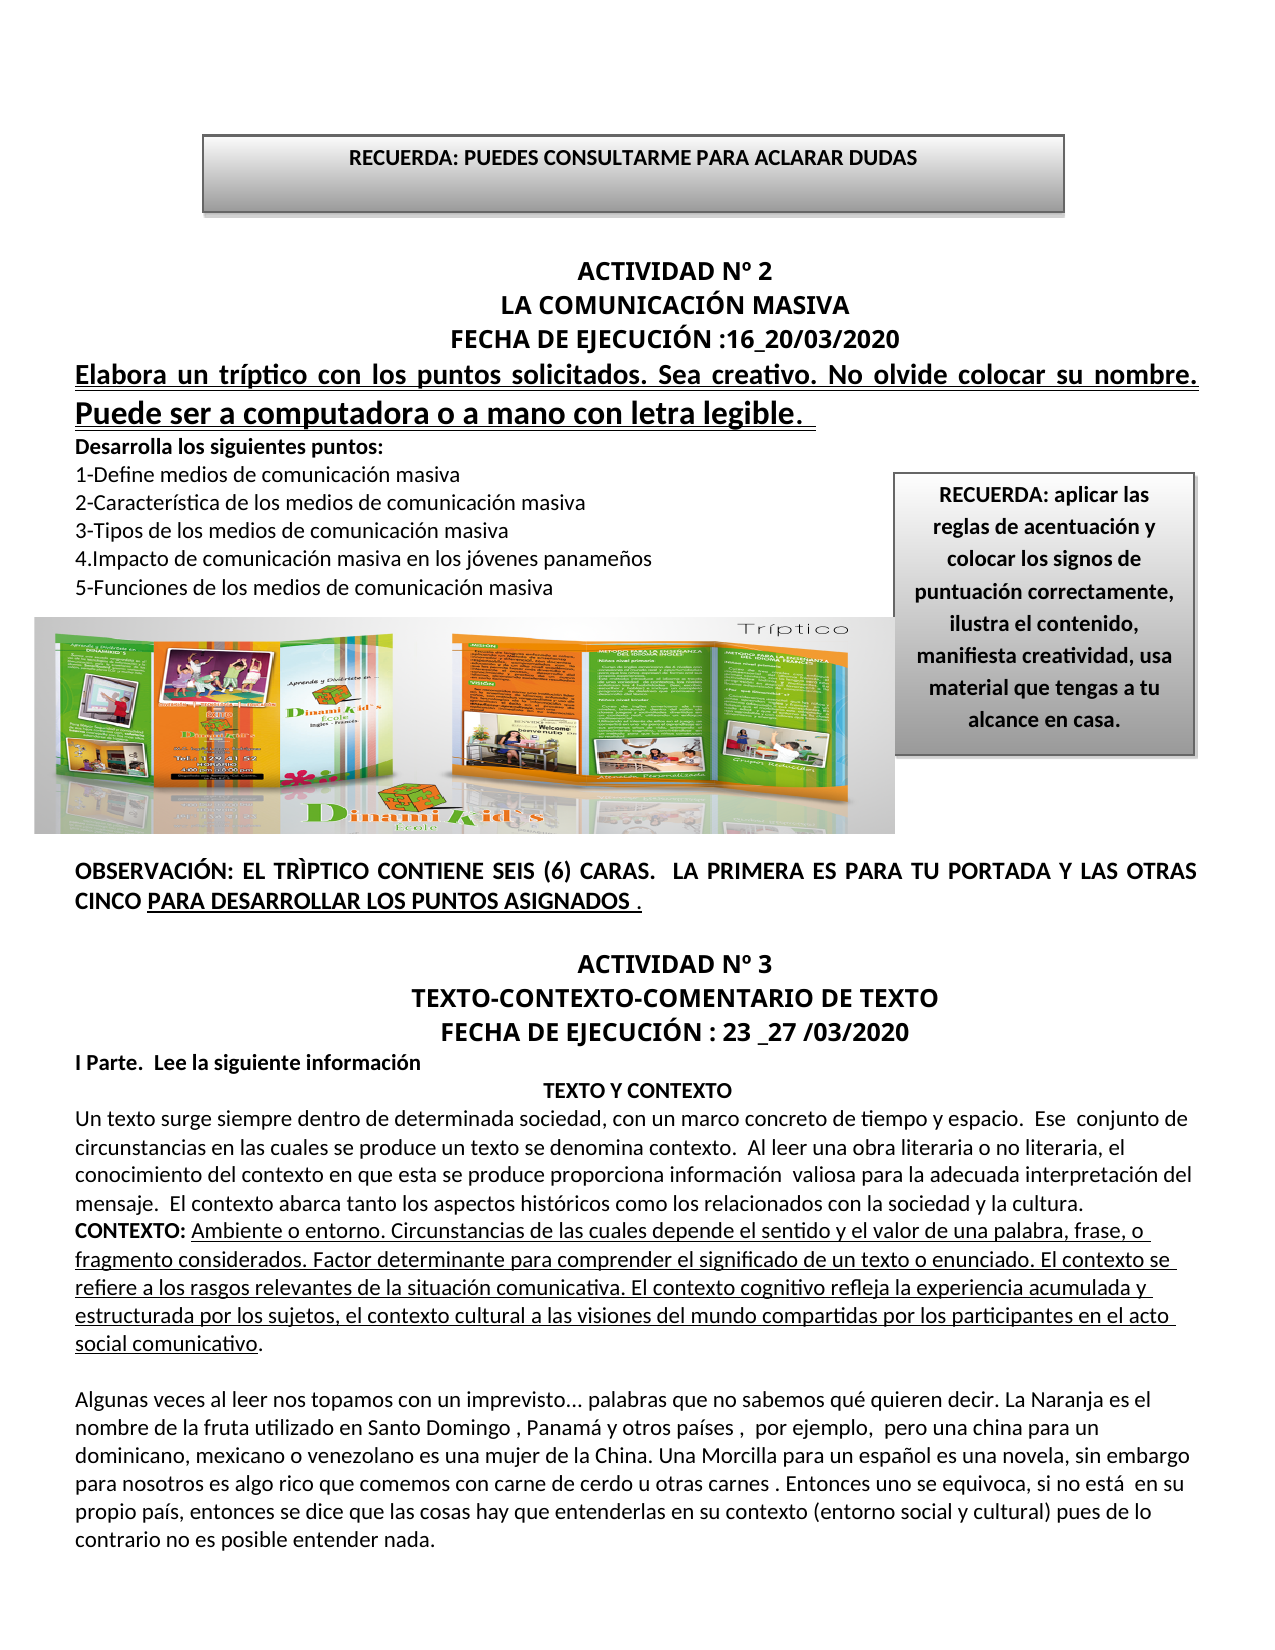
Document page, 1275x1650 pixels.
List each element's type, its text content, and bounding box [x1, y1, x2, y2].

picture [34, 617, 895, 834]
list TEXTO-CONTEXTO-COMENTARIO DE TEXTO [150, 980, 1200, 1014]
text Elabora un tríptico con los puntos solicitados. Sea creativo. No olvide colocar su nombre. Puede ser a computadora o a mano con letra legible. [75, 356, 1200, 432]
text 2-Característica de los medios de comunicación masiva 3-Tipos de los medios de comunicación masiva [75, 488, 893, 544]
text CONTEXTO: Ambiente o entorno. Circunstancias de las cuales depende el sentido y el valor de una palabra, frase, o fragmento considerados. Factor determinante para comprender el significado de un texto o enunciado. El contexto se refiere a los rasgos relevantes de la situación comunicativa. El contexto cognitivo refleja la experiencia acumulada y estructurada por los sujetos, el contexto cultural a las visiones del mundo compartidas por los participantes en el acto social comunicativo. [75, 1217, 1200, 1357]
text 5-Funciones de los medios de comunicación masiva [75, 573, 893, 617]
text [75, 1357, 1200, 1553]
list ACTIVIDAD Nº [150, 186, 1200, 220]
text I Parte. Lee la siguiente información [75, 1048, 1200, 1077]
text Desarrolla los siguientes puntos: [75, 432, 1200, 461]
text 1-Define medios de comunicación masiva [75, 461, 1200, 488]
text 4.Impacto de comunicación masiva en los jóvenes panameños [75, 544, 893, 573]
text TEXTO Y CONTEXTO [75, 1077, 1200, 1104]
list ACTIVIDAD Nº 2 [150, 254, 1200, 288]
text OBSERVACIÓN: EL TRÌPTICO CONTIENE SEIS (6) CARAS. LA PRIMERA ES PARA TU PORTADA Y LAS OTRAS CINCO PARA DESARROLLAR LOS PUNTOS ASIGNADOS . [75, 855, 1200, 916]
list FECHA DE EJECUCIÓN : 23 _27 /03/2020 [150, 1014, 1200, 1048]
list ACTIVIDAD Nº 3 [150, 946, 1200, 980]
list FECHA DE EJECUCIÓN :16_20/03/2020 [150, 322, 1200, 356]
text Un texto surge siempre dentro de determinada sociedad, con un marco concreto de tiempo y espacio. Ese conjunto de circunstancias en las cuales se produce un texto se denomina contexto. Al leer una obra literaria o no literaria, el conocimiento del contexto en que esta se produce proporciona información valiosa para la adecuada interpretación del mensaje. El contexto abarca tanto los aspectos históricos como los relacionados con la sociedad y la cultura. [75, 1104, 1200, 1217]
list LA COMUNICACIÓN MASIVA [150, 288, 1200, 322]
